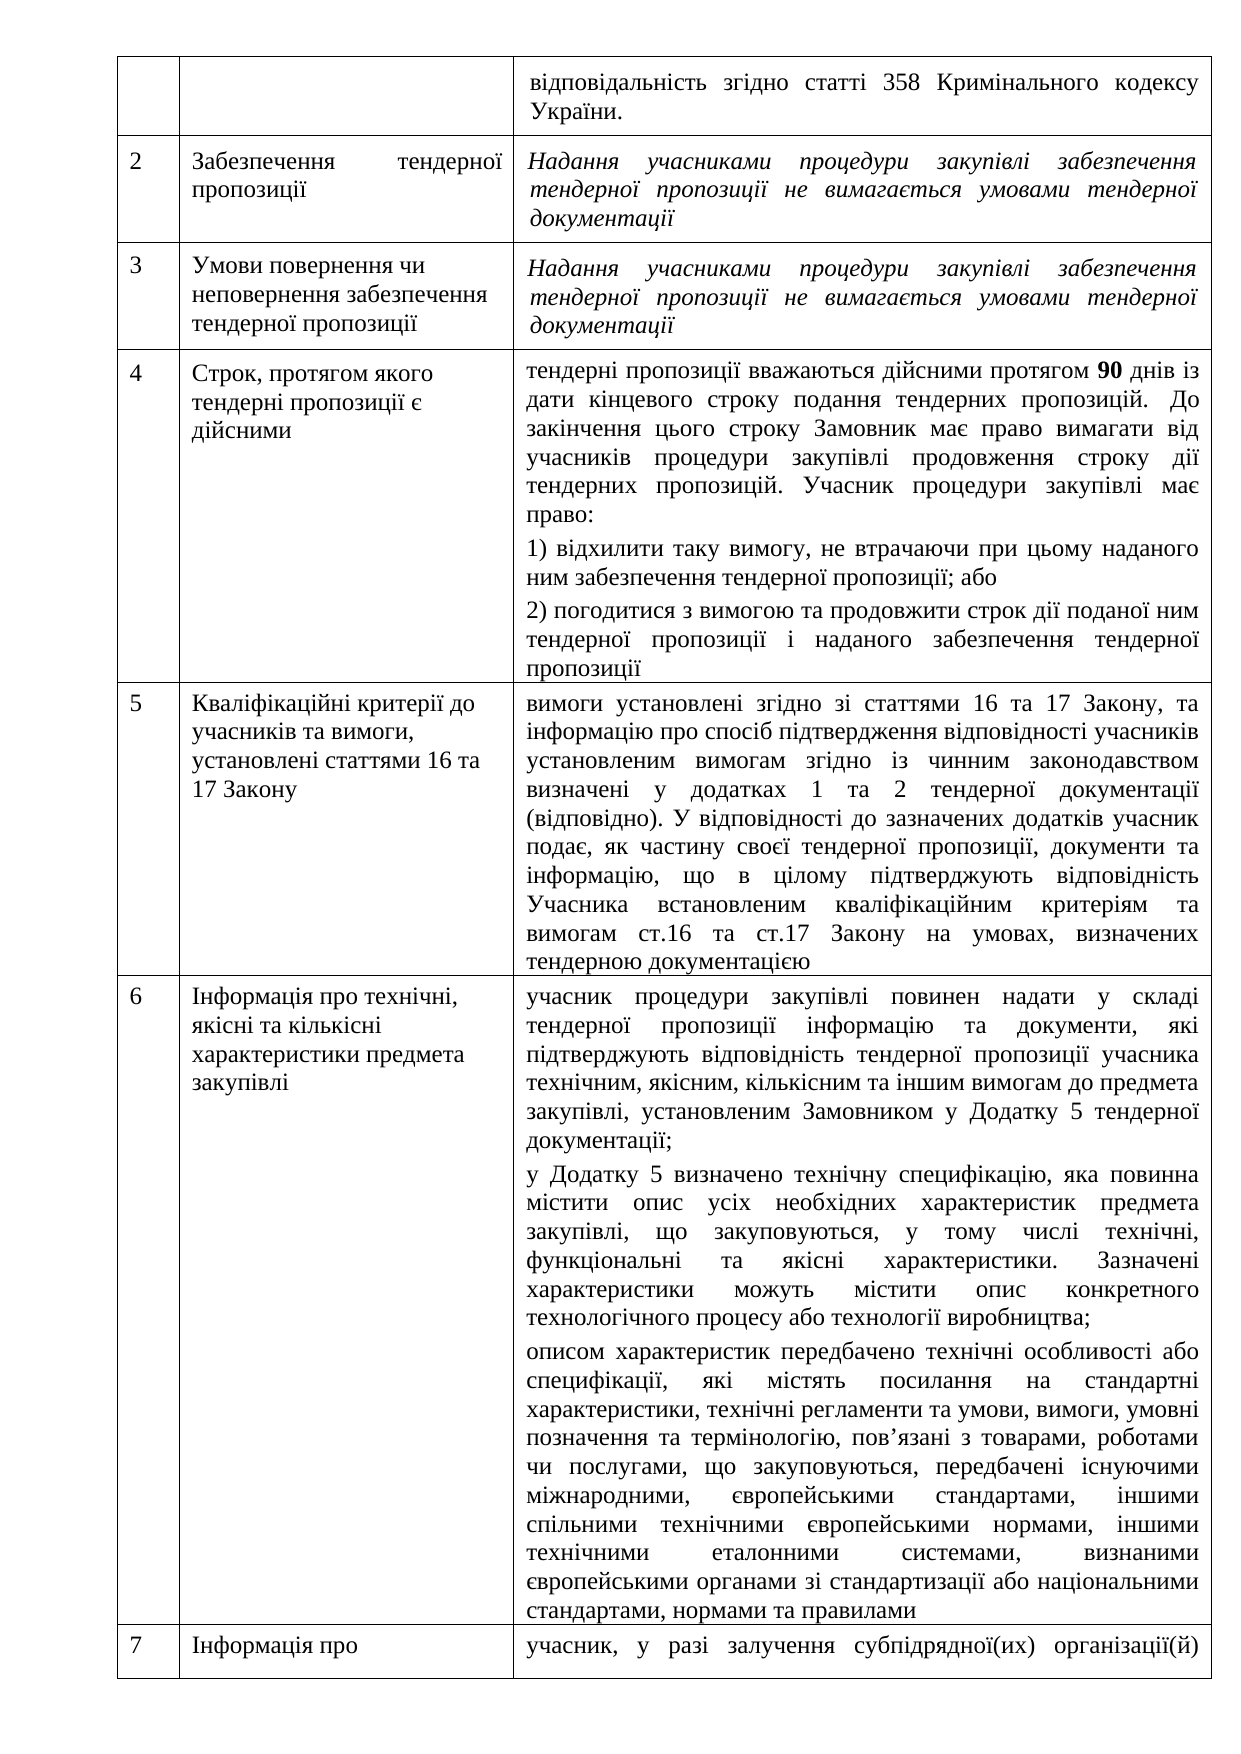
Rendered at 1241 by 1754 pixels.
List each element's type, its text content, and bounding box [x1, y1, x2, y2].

table_cell 5 [118, 683, 179, 975]
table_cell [180, 57, 513, 135]
table_cell 7 [118, 1625, 179, 1678]
table_cell 2 [118, 136, 179, 242]
table_cell вимоги установлені згідно зі статтями 16 та 17 Закону, та інформацію про спосіб підтвердження відповідності учасників установленим вимогам згідно із чинним законодавством визначені у додатках 1 та 2 тендерної документації (відповідно). У відповідності до зазначених додатків учасник подає, як частину своєї тендерної пропозиції, документи та інформацію, що в цілому підтверджують відповідність Учасника встановленим кваліфікаційним критеріям та вимогам ст.16 та ст.17 Закону на умовах, визначених тендерною документацією [514, 683, 1211, 975]
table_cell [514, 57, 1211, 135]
table_cell Надання учасниками процедури закупівлі забезпечення тендерної пропозиції не вимагається умовами тендерної документації [514, 136, 1211, 242]
table_cell Надання учасниками процедури закупівлі забезпечення тендерної пропозиції не вимагається умовами тендерної документації [514, 243, 1211, 349]
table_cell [180, 1625, 513, 1678]
table_cell 6 [118, 976, 179, 1624]
table_cell 1 [118, 57, 179, 135]
table_cell Забезпечення тендерної пропозиції [180, 136, 513, 242]
table_cell 4 [118, 350, 179, 682]
table_cell Кваліфікаційні критерії до учасників та вимоги, установлені статтями 16 та 17 Закону [180, 683, 513, 975]
table_cell учасник процедури закупівлі повинен надати у складі тендерної пропозиції інформацію та документи, які підтверджують відповідність тендерної пропозиції учасника технічним, якісним, кількісним та іншим вимогам до предмета закупівлі, установленим Замовником у Додатку 5 тендерної документації; у Додатку 5 визначено технічну специфікацію, яка повинна містити опис усіх необхідних характеристик предмета закупівлі, що закуповуються, у тому числі технічні, функціональні та якісні характеристики. Зазначені характеристики можуть містити опис конкретного технологічного процесу або технології виробництва; описом характеристик передбачено технічні особливості або специфікації, які містять посилання на стандартні характеристики, технічні регламенти та умови, вимоги, умовні позначення та термінологію, пов’язані з товарами, роботами чи послугами, що закуповуються, передбачені існуючими міжнародними, європейськими стандартами, іншими спільними технічними європейськими нормами, іншими технічними еталонними системами, визнаними європейськими органами зі стандартизації або національними стандартами, нормами та правилами [514, 976, 1211, 1624]
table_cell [514, 1625, 1211, 1678]
table_cell 3 [118, 243, 179, 349]
table_cell тендерні пропозиції вважаються дійсними протягом 90 днів із дати кінцевого строку подання тендерних пропозицій. До закінчення цього строку Замовник має право вимагати від учасників процедури закупівлі продовження строку дії тендерних пропозицій. Учасник процедури закупівлі має право: 1) відхилити таку вимогу, не втрачаючи при цьому наданого ним забезпечення тендерної пропозиції; або 2) погодитися з вимогою та продовжити строк дії поданої ним тендерної пропозиції і наданого забезпечення тендерної пропозиції [514, 350, 1211, 682]
table_cell Строк, протягом якого тендерні пропозиції є дійсними [180, 350, 513, 682]
table_cell Інформація про технічні, якісні та кількісні характеристики предмета закупівлі [180, 976, 513, 1624]
table_cell Умови повернення чи неповернення забезпечення тендерної пропозиції [180, 243, 513, 349]
